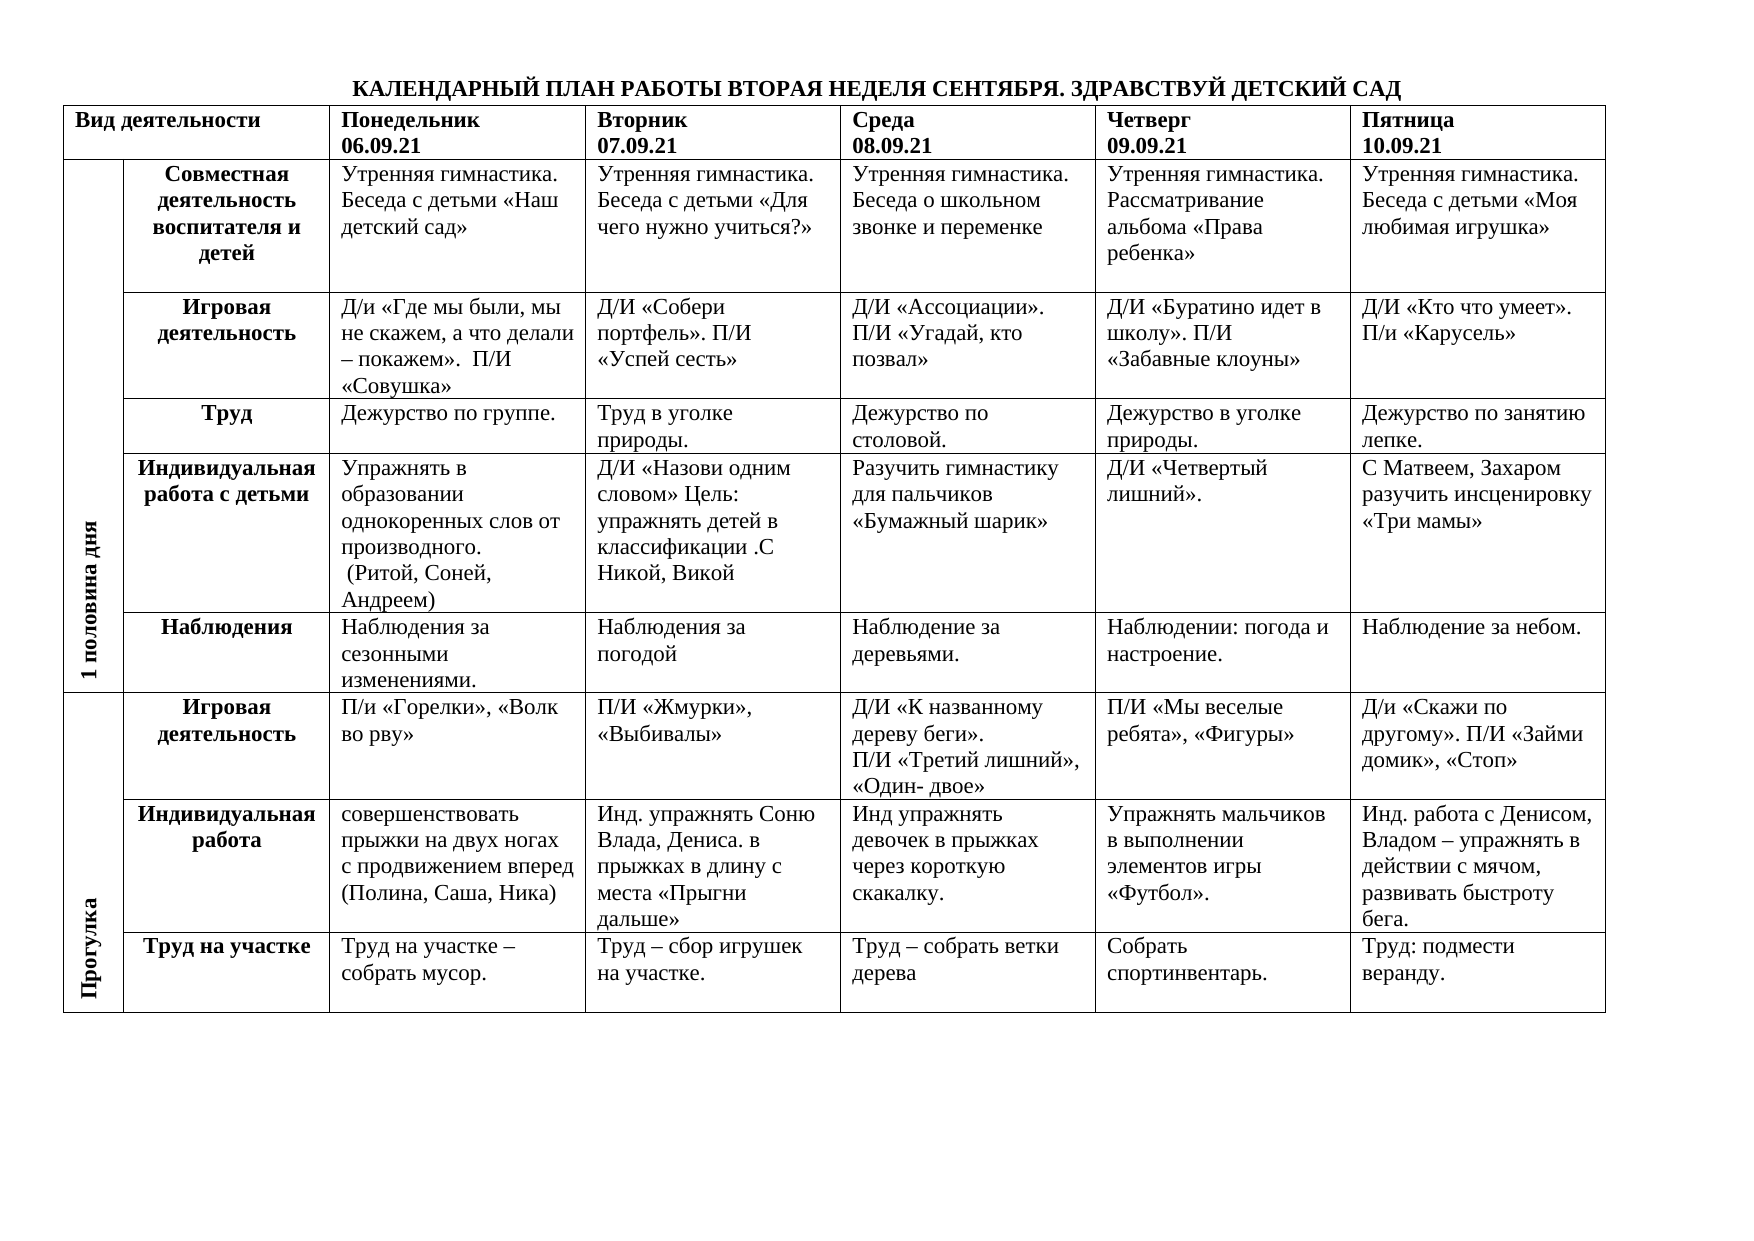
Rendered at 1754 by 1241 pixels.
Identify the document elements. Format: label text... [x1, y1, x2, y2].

table_cell Индивидуальная работа с детьми [124, 454, 329, 612]
table_cell Труд – сбор игрушек на участке. [586, 933, 840, 1012]
table_header Среда 08.09.21 [841, 106, 1095, 159]
table_cell Д/и «Где мы были, мы не скажем, а что делали – покажем». П/И «Совушка» [330, 293, 585, 398]
table_header Вторник 07.09.21 [586, 106, 840, 159]
table_header Четверг 09.09.21 [1096, 106, 1350, 159]
table_cell Труд в уголке природы. [586, 399, 840, 453]
table_cell Разучить гимнастику для пальчиков «Бумажный шарик» [841, 454, 1095, 612]
table_cell Наблюдение за небом. [1351, 613, 1605, 692]
table_cell Д/И «Собери портфель». П/И «Успей сесть» [586, 293, 840, 398]
table_cell Инд. работа с Денисом, Владом – упражнять в действии с мячом, развивать быстроту бега. [1351, 800, 1605, 932]
text КАЛЕНДАРНЫЙ ПЛАН РАБОТЫ ВТОРАЯ НЕДЕЛЯ СЕНТЯБРЯ. ЗДРАВСТВУЙ ДЕТСКИЙ САД [75, 75, 1679, 101]
table_cell Д/И «Ассоциации». П/И «Угадай, кто позвал» [841, 293, 1095, 398]
table_cell Наблюдения за сезонными изменениями. [330, 613, 585, 692]
table_cell Наблюдения [124, 613, 329, 692]
table_cell Упражнять мальчиков в выполнении элементов игры «Футбол». [1096, 800, 1350, 932]
table_cell Д/И «К названному дереву беги». П/И «Третий лишний», «Один- двое» [841, 693, 1095, 799]
table_header Вид деятельности [64, 106, 329, 159]
table_cell Труд на участке – собрать мусор. [330, 933, 585, 1012]
table_cell Игровая деятельность [124, 293, 329, 398]
table_cell Д/И «Кто что умеет». П/и «Карусель» [1351, 293, 1605, 398]
table_cell Игровая деятельность [124, 693, 329, 799]
table_cell Д/И «Назови одним словом» Цель: упражнять детей в классификации .С Никой, Викой [586, 454, 840, 612]
table_header Понедельник 06.09.21 [330, 106, 585, 159]
table_cell Совместная деятельность воспитателя и детей [124, 160, 329, 292]
table_cell С Матвеем, Захаром разучить инсценировку «Три мамы» [1351, 454, 1605, 612]
table_cell Утренняя гимнастика. Беседа с детьми «Моя любимая игрушка» [1351, 160, 1605, 292]
table_cell Наблюдении: погода и настроение. [1096, 613, 1350, 692]
table_cell Труд [124, 399, 329, 453]
table_cell Инд упражнять девочек в прыжках через короткую скакалку. [841, 800, 1095, 932]
table_cell 1 половина дня [64, 160, 123, 692]
table_cell Утренняя гимнастика. Рассматривание альбома «Права ребенка» [1096, 160, 1350, 292]
table_cell Собрать спортинвентарь. [1096, 933, 1350, 1012]
table_cell Инд. упражнять Соню Влада, Дениса. в прыжках в длину с места «Прыгни дальше» [586, 800, 840, 932]
table_cell Труд: подмести веранду. [1351, 933, 1605, 1012]
table_cell Д/И «Четвертый лишний». [1096, 454, 1350, 612]
table_cell Утренняя гимнастика. Беседа с детьми «Для чего нужно учиться?» [586, 160, 840, 292]
table_cell Наблюдение за деревьями. [841, 613, 1095, 692]
table_header Пятница 10.09.21 [1351, 106, 1605, 159]
table_cell Наблюдения за погодой [586, 613, 840, 692]
table_cell совершенствовать прыжки на двух ногах с продвижением вперед (Полина, Саша, Ника) [330, 800, 585, 932]
table_cell П/И «Жмурки», «Выбивалы» [586, 693, 840, 799]
table_cell Утренняя гимнастика. Беседа с детьми «Наш детский сад» [330, 160, 585, 292]
table_cell Дежурство в уголке природы. [1096, 399, 1350, 453]
table_cell Утренняя гимнастика. Беседа о школьном звонке и переменке [841, 160, 1095, 292]
table_cell Д/И «Буратино идет в школу». П/И «Забавные клоуны» [1096, 293, 1350, 398]
table_cell Труд – собрать ветки дерева [841, 933, 1095, 1012]
table_cell Дежурство по столовой. [841, 399, 1095, 453]
table_cell П/и «Горелки», «Волк во рву» [330, 693, 585, 799]
table_cell П/И «Мы веселые ребята», «Фигуры» [1096, 693, 1350, 799]
table_cell Дежурство по группе. [330, 399, 585, 453]
table_cell Прогулка [64, 693, 123, 1012]
table_cell Труд на участке [124, 933, 329, 1012]
table_cell Дежурство по занятию лепке. [1351, 399, 1605, 453]
table_cell Упражнять в образовании однокоренных слов от производного. (Ритой, Соней, Андреем) [330, 454, 585, 612]
table_cell Д/и «Скажи по другому». П/И «Займи домик», «Стоп» [1351, 693, 1605, 799]
table_cell Индивидуальная работа [124, 800, 329, 932]
